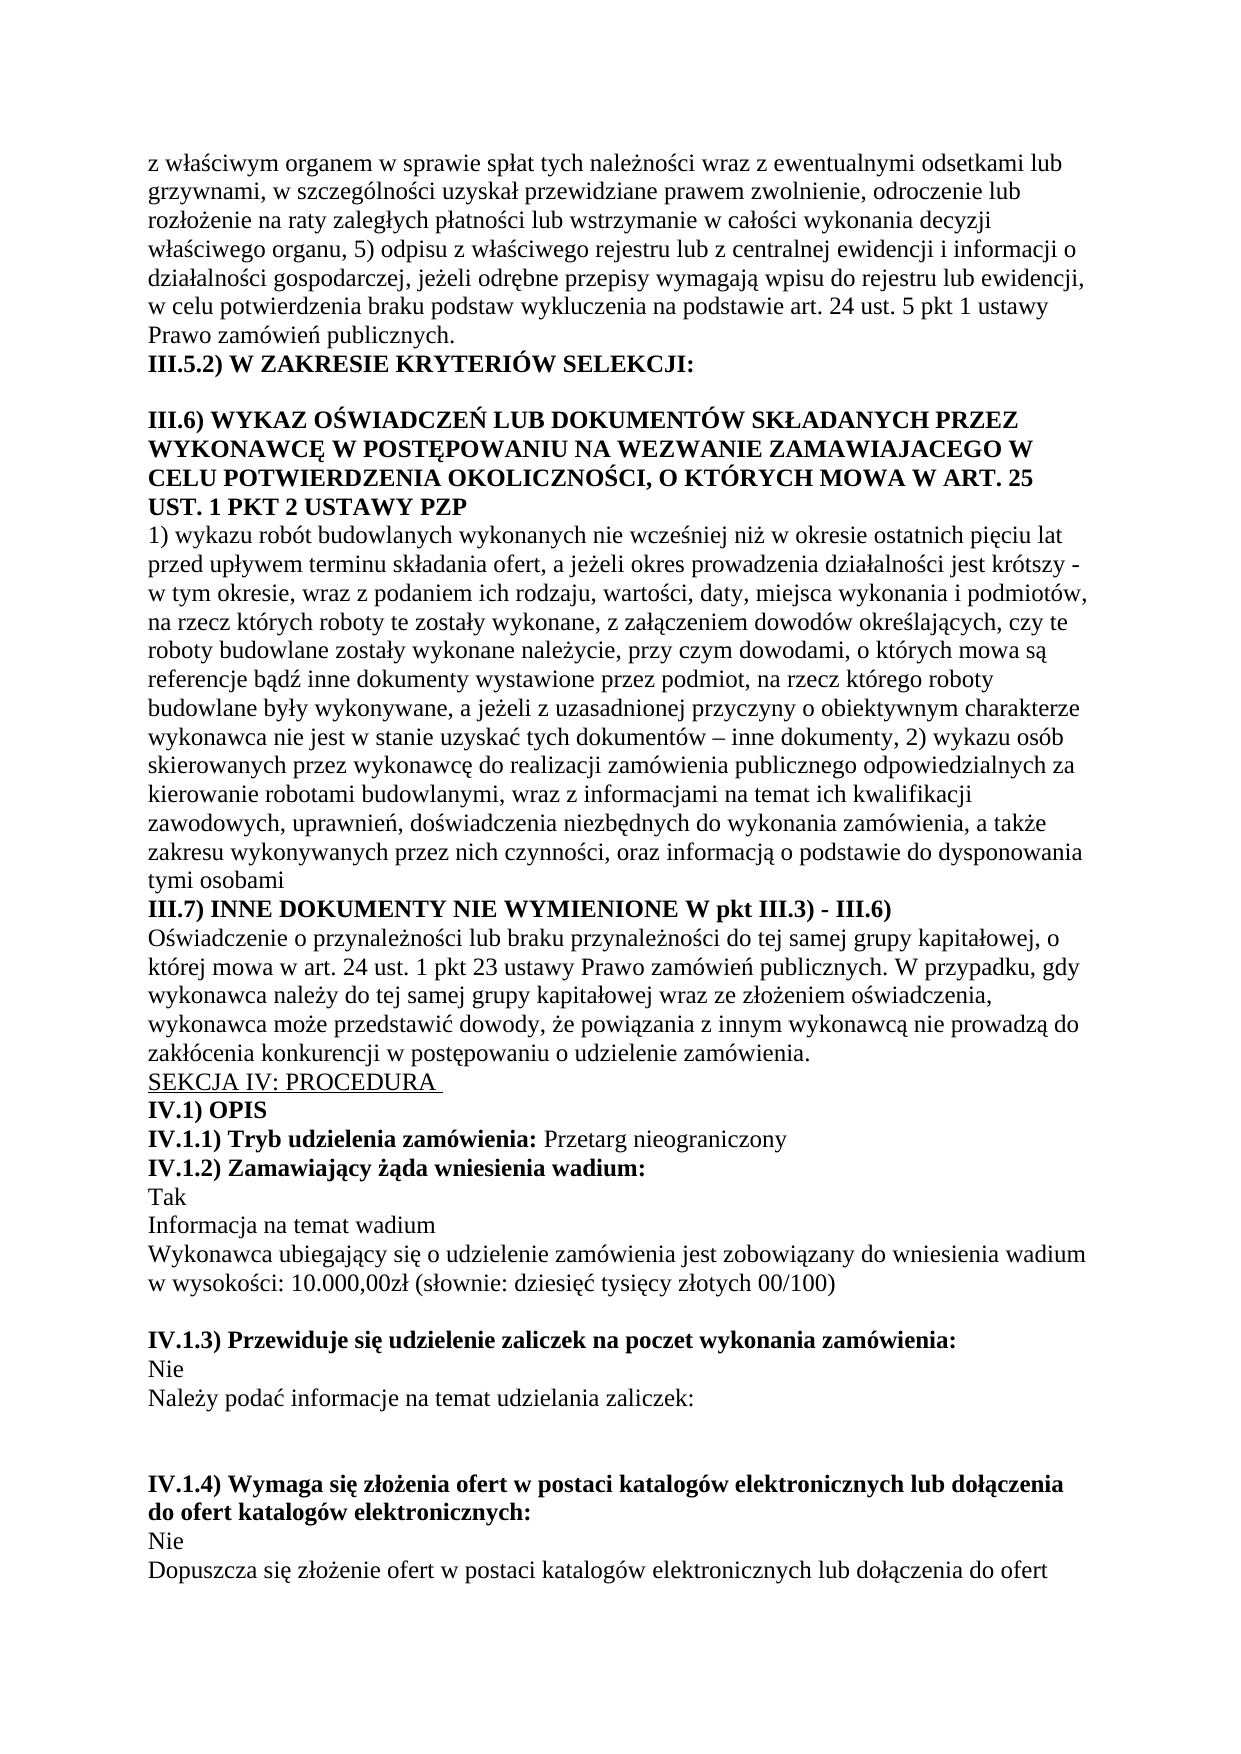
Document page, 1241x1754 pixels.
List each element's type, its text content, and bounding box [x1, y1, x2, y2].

text Oświadczenie o przynależności lub braku przynależności do tej samej grupy kapitałowej, o której mowa w art. 24 ust. 1 pkt 23 ustawy Prawo zamówień publicznych. W przypadku, gdy wykonawca należy do tej samej grupy kapitałowej wraz ze złożeniem oświadczenia, wykonawca może przedstawić dowody, że powiązania z innym wykonawcą nie prowadzą do zakłócenia konkurencji w postępowaniu o udzielenie zamówienia. [148, 923, 1093, 1067]
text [148, 1526, 1093, 1584]
text IV.1) OPIS IV.1.1) Tryb udzielenia zamówienia: Przetarg nieograniczony IV.1.2) Zamawiający żąda wniesienia wadium: [148, 1096, 1093, 1182]
text 1) wykazu robót budowlanych wykonanych nie wcześniej niż w okresie ostatnich pięciu lat przed upływem terminu składania ofert, a jeżeli okres prowadzenia działalności jest krótszy - w tym okresie, wraz z podaniem ich rodzaju, wartości, daty, miejsca wykonania i podmiotów, na rzecz których roboty te zostały wykonane, z załączeniem dowodów określających, czy te roboty budowlane zostały wykonane należycie, przy czym dowodami, o których mowa są referencje bądź inne dokumenty wystawione przez podmiot, na rzecz którego roboty budowlane były wykonywane, a jeżeli z uzasadnionej przyczyny o obiektywnym charakterze wykonawca nie jest w stanie uzyskać tych dokumentów – inne dokumenty, 2) wykazu osób skierowanych przez wykonawcę do realizacji zamówienia publicznego odpowiedzialnych za kierowanie robotami budowlanymi, wraz z informacjami na temat ich kwalifikacji zawodowych, uprawnień, doświadczenia niezbędnych do wykonania zamówienia, a także zakresu wykonywanych przez nich czynności, oraz informacją o podstawie do dysponowania tymi osobami [148, 521, 1093, 894]
text SEKCJA IV: PROCEDURA [148, 1067, 1093, 1096]
text III.7) INNE DOKUMENTY NIE WYMIENIONE W pkt III.3) - III.6) [148, 894, 1093, 923]
text Nie Należy podać informacje na temat udzielania zaliczek: [148, 1354, 1093, 1440]
text IV.1.3) Przewiduje się udzielenie zaliczek na poczet wykonania zamówienia: [148, 1297, 1093, 1354]
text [148, 148, 1093, 406]
text III.6) WYKAZ OŚWIADCZEŃ LUB DOKUMENTÓW SKŁADANYCH PRZEZ WYKONAWCĘ W POSTĘPOWANIU NA WEZWANIE ZAMAWIAJACEGO W CELU POTWIERDZENIA OKOLICZNOŚCI, O KTÓRYCH MOWA W ART. 25 UST. 1 PKT 2 USTAWY PZP [148, 406, 1093, 521]
text IV.1.4) Wymaga się złożenia ofert w postaci katalogów elektronicznych lub dołączenia do ofert katalogów elektronicznych: [148, 1440, 1093, 1526]
text Tak Informacja na temat wadium Wykonawca ubiegający się o udzielenie zamówienia jest zobowiązany do wniesienia wadium w wysokości: 10.000,00zł (słownie: dziesięć tysięcy złotych 00/100) [148, 1182, 1093, 1297]
